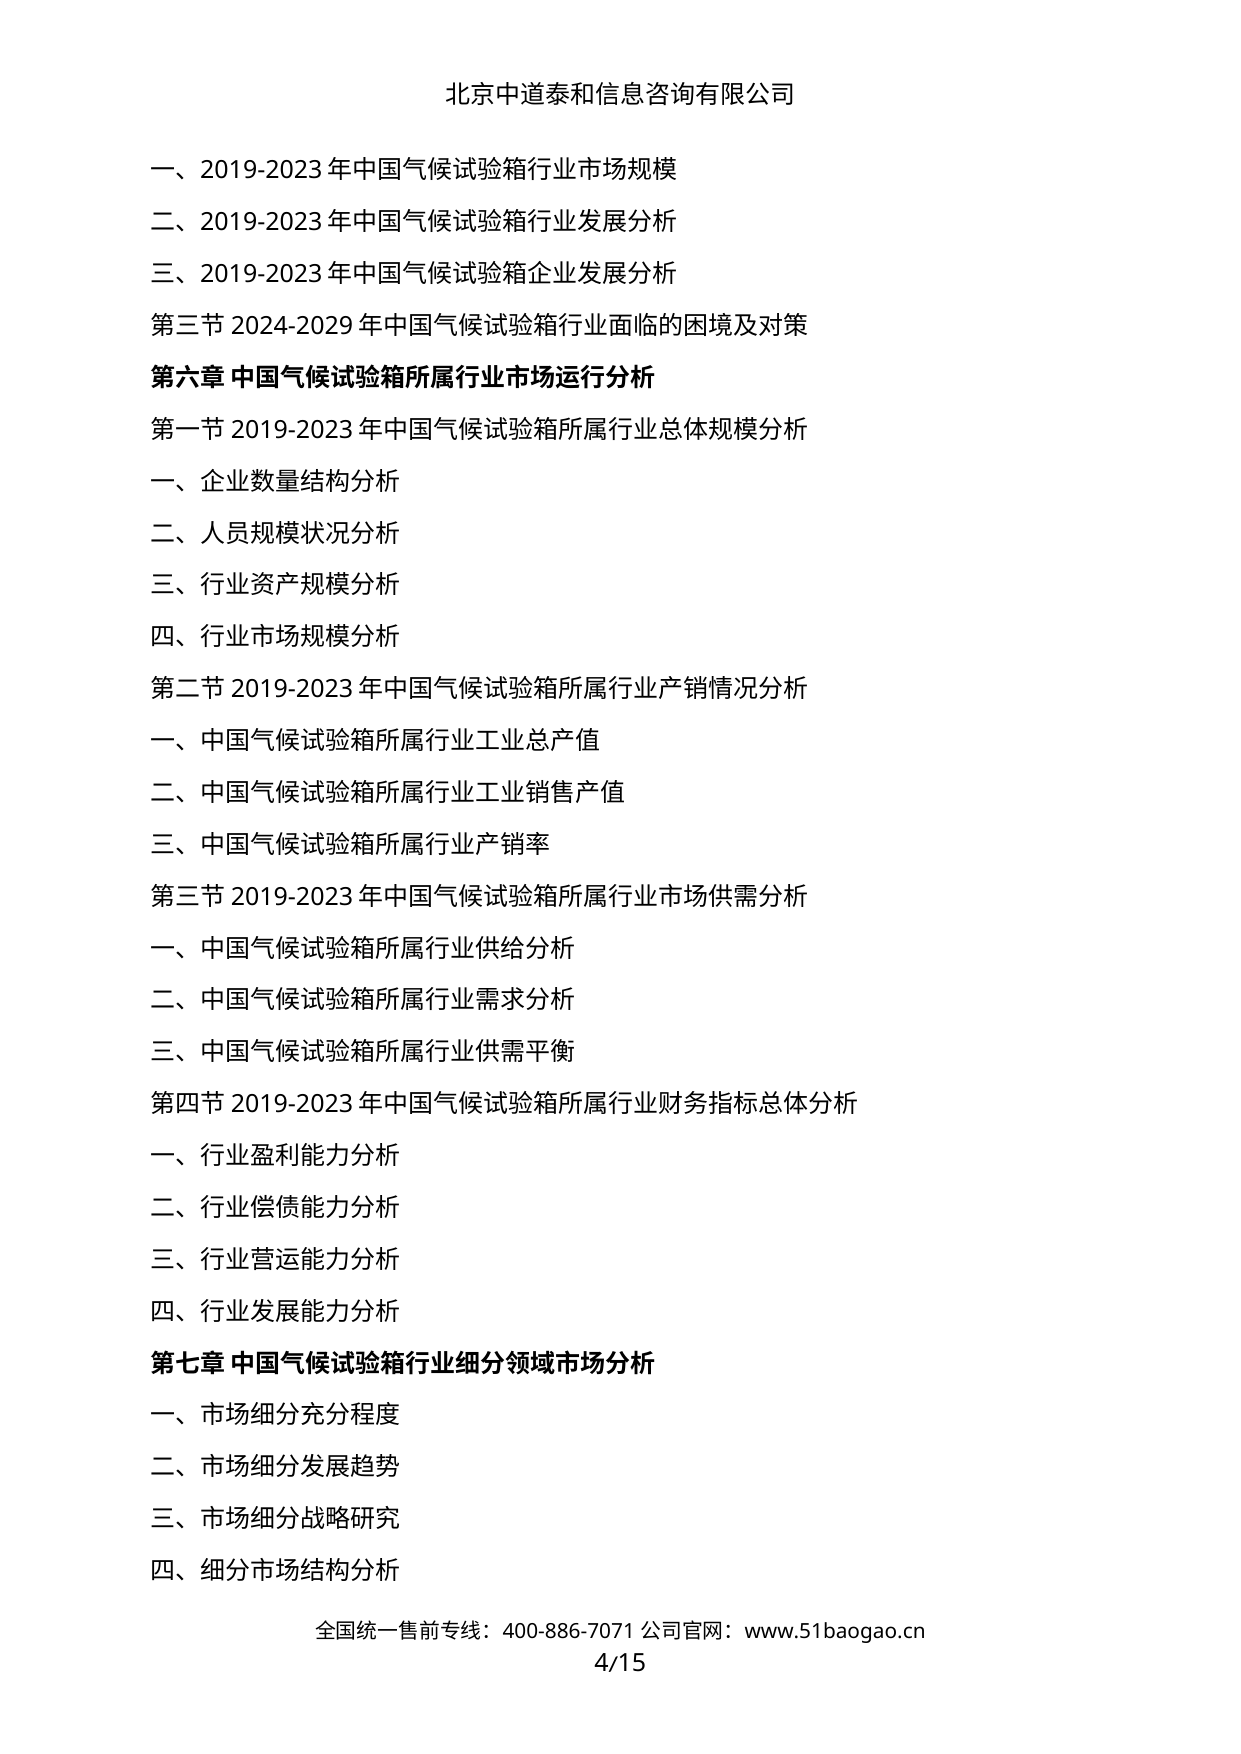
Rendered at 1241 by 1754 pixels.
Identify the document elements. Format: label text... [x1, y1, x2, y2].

text 三、市场细分战略研究 [150, 1499, 1090, 1535]
text 二、人员规模状况分析 [150, 513, 1090, 549]
text 三、中国气候试验箱所属行业供需平衡 [150, 1032, 1090, 1068]
text 第六章 中国气候试验箱所属行业市场运行分析 [150, 357, 1090, 394]
text 二、2019-2023年中国气候试验箱行业发展分析 [150, 202, 1090, 238]
text 第三节 2019-2023年中国气候试验箱所属行业市场供需分析 [150, 876, 1090, 912]
text 二、市场细分发展趋势 [150, 1447, 1090, 1483]
text 三、中国气候试验箱所属行业产销率 [150, 824, 1090, 861]
text 三、行业营运能力分析 [150, 1239, 1090, 1276]
text 三、2019-2023年中国气候试验箱企业发展分析 [150, 254, 1090, 290]
text 二、行业偿债能力分析 [150, 1187, 1090, 1224]
text 第四节 2019-2023年中国气候试验箱所属行业财务指标总体分析 [150, 1084, 1090, 1120]
text 第一节 2019-2023年中国气候试验箱所属行业总体规模分析 [150, 409, 1090, 446]
text 三、行业资产规模分析 [150, 565, 1090, 601]
text 一、中国气候试验箱所属行业工业总产值 [150, 721, 1090, 757]
text 一、2019-2023年中国气候试验箱行业市场规模 [150, 150, 1090, 186]
text 第二节 2019-2023年中国气候试验箱所属行业产销情况分析 [150, 669, 1090, 705]
text 一、行业盈利能力分析 [150, 1136, 1090, 1172]
text 一、中国气候试验箱所属行业供给分析 [150, 928, 1090, 964]
text 二、中国气候试验箱所属行业工业销售产值 [150, 772, 1090, 809]
text 四、细分市场结构分析 [150, 1551, 1090, 1587]
text 第七章 中国气候试验箱行业细分领域市场分析 [150, 1343, 1090, 1379]
text 一、企业数量结构分析 [150, 461, 1090, 497]
text 一、市场细分充分程度 [150, 1395, 1090, 1431]
text 四、行业市场规模分析 [150, 617, 1090, 653]
text 二、中国气候试验箱所属行业需求分析 [150, 980, 1090, 1016]
text 第三节 2024-2029年中国气候试验箱行业面临的困境及对策 [150, 306, 1090, 342]
text 四、行业发展能力分析 [150, 1291, 1090, 1327]
